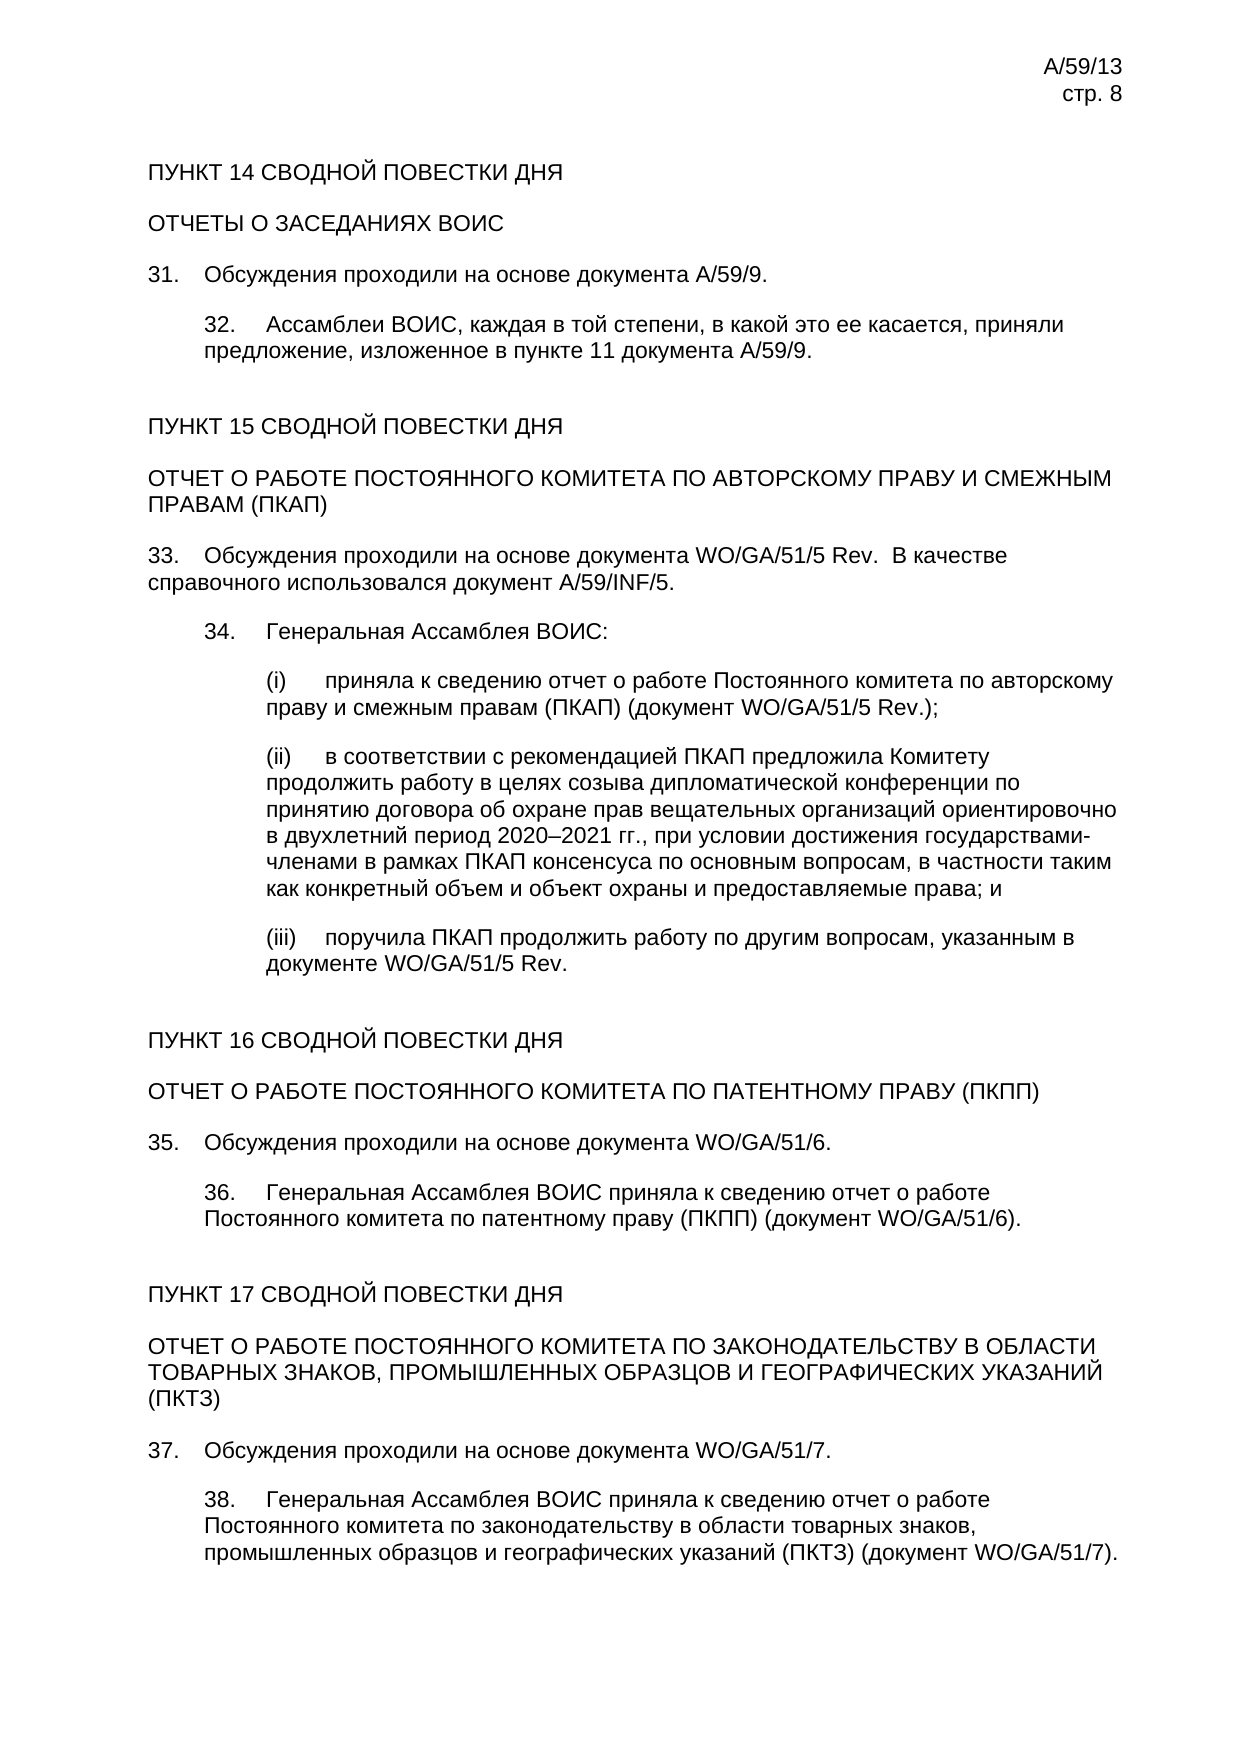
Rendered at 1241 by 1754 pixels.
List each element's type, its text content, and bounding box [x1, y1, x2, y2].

text Ассамблеи ВОИС, каждая в той степени, в какой это ее касается, приняли предложение, изложенное в пункте 11 документа А/59/9. [204, 311, 1122, 363]
text Генеральная Ассамблея ВОИС приняла к сведению отчет о работе Постоянного комитета по патентному праву (ПКПП) (документ WO/GA/51/6). [204, 1178, 1122, 1231]
subtitle ОТЧЕТ О РАБОТЕ ПОСТОЯННОГО КОМИТЕТА ПО ПАТЕНТНОМУ ПРАВУ (ПКПП) [148, 1078, 1122, 1104]
list (iii) поручила ПКАП продолжить работу по другим вопросам, указанным в документе WO/GA/51/5 Rev. [266, 924, 1122, 977]
text Обсуждения проходили на основе документа WO/GA/51/6. [148, 1129, 1122, 1156]
subtitle ОТЧЕТ О РАБОТЕ ПОСТОЯННОГО КОМИТЕТА ПО АВТОРСКОМУ ПРАВУ И СМЕЖНЫМ ПРАВАМ (ПКАП) [148, 464, 1122, 517]
text Обсуждения проходили на основе документа A/59/9. [148, 261, 1122, 288]
text Генеральная Ассамблея ВОИС приняла к сведению отчет о работе Постоянного комитета по законодательству в области товарных знаков, промышленных образцов и географических указаний (ПКТЗ) (документ WO/GA/51/7). [204, 1486, 1122, 1565]
subtitle ПУНКТ 15 сводной повестки дня [148, 413, 1122, 439]
subtitle пункт 17 сводной повестки дня [148, 1281, 1122, 1308]
list (ii) в соответствии с рекомендацией ПКАП предложила Комитету продолжить работу в целях созыва дипломатической конференции по принятию договора об охране прав вещательных организаций ориентировочно в двухлетний период 2020–2021 гг., при условии достижения государствами-членами в рамках ПКАП консенсуса по основным вопросам, в частности таким как конкретный объем и объект охраны и предоставляемые права; и [266, 743, 1122, 901]
subtitle ОТЧЕТ О РАБОТЕ ПОСТОЯННОГО КОМИТЕТА ПО ЗАКОНОДАТЕЛЬСТВУ В ОБЛАСТИ ТОВАРНЫХ ЗНАКОВ, ПРОМЫШЛЕННЫХ ОБРАЗЦОВ И ГЕОГРАФИЧЕСКИХ УКАЗАНИЙ (ПКТЗ) [148, 1333, 1122, 1412]
list (i) приняла к сведению отчет о работе Постоянного комитета по авторскому праву и смежным правам (ПКАП) (документ WO/GA/51/5 Rev.); [266, 667, 1122, 720]
subtitle пункт 16 сводной повестки дня [148, 1027, 1122, 1053]
subtitle ОТЧЕТЫ О ЗАСЕДАНИЯХ ВОИС [148, 210, 1122, 236]
text Генеральная Ассамблея ВОИС: [204, 618, 1122, 644]
text Обсуждения проходили на основе документа WO/GA/51/7. [148, 1437, 1122, 1463]
subtitle ПУНКТ 14 сводной повестки дня [148, 158, 1122, 185]
text Обсуждения проходили на основе документа WO/GA/51/5 Rev. В качестве справочного использовался документ A/59/INF/5. [148, 542, 1122, 595]
